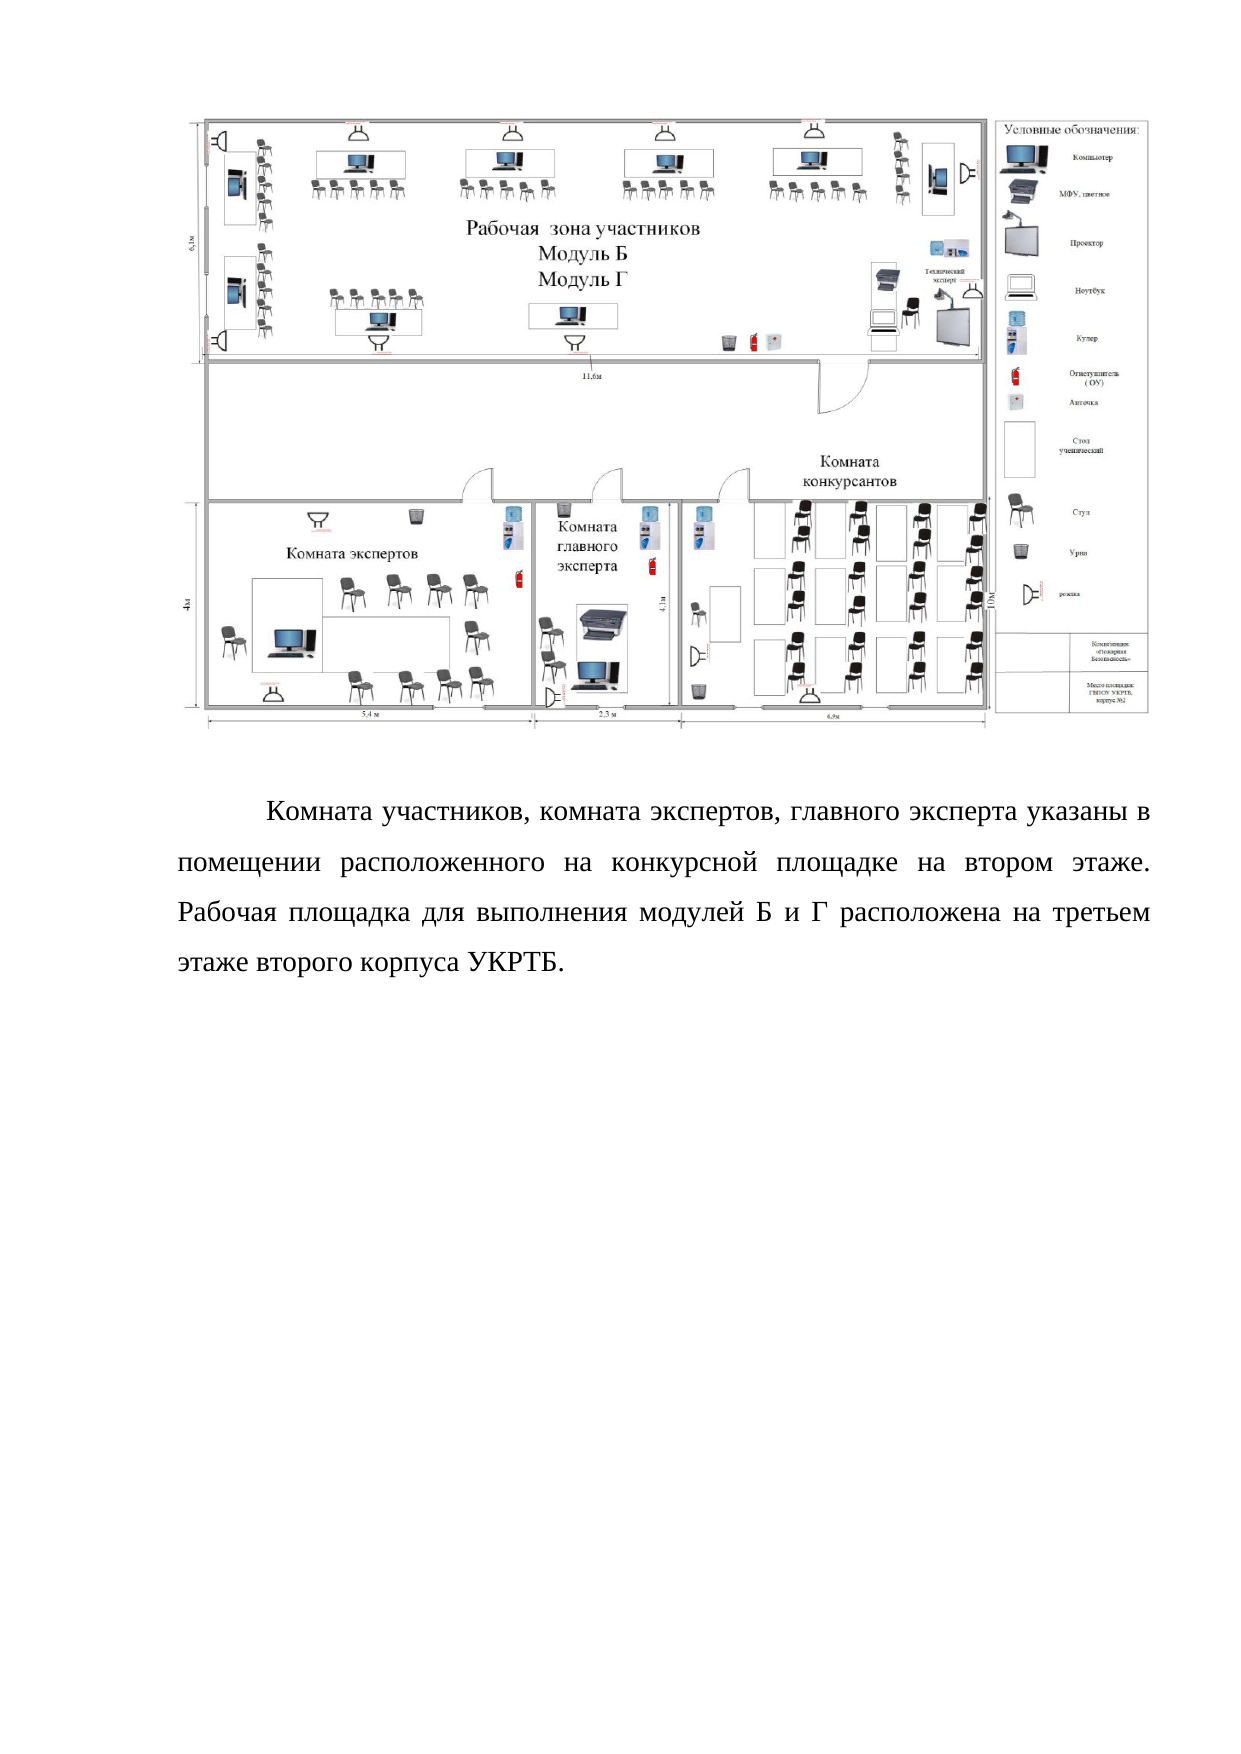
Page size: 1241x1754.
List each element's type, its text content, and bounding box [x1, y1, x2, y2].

text Комната участников, комната экспертов, главного эксперта указаны в помещении расположенного на конкурсной площадке на втором этаже. Рабочая площадка для выполнения модулей Б и Г расположена на третьем этаже второго корпуса УКРТБ. [177, 793, 1152, 978]
picture [177, 118, 1150, 729]
